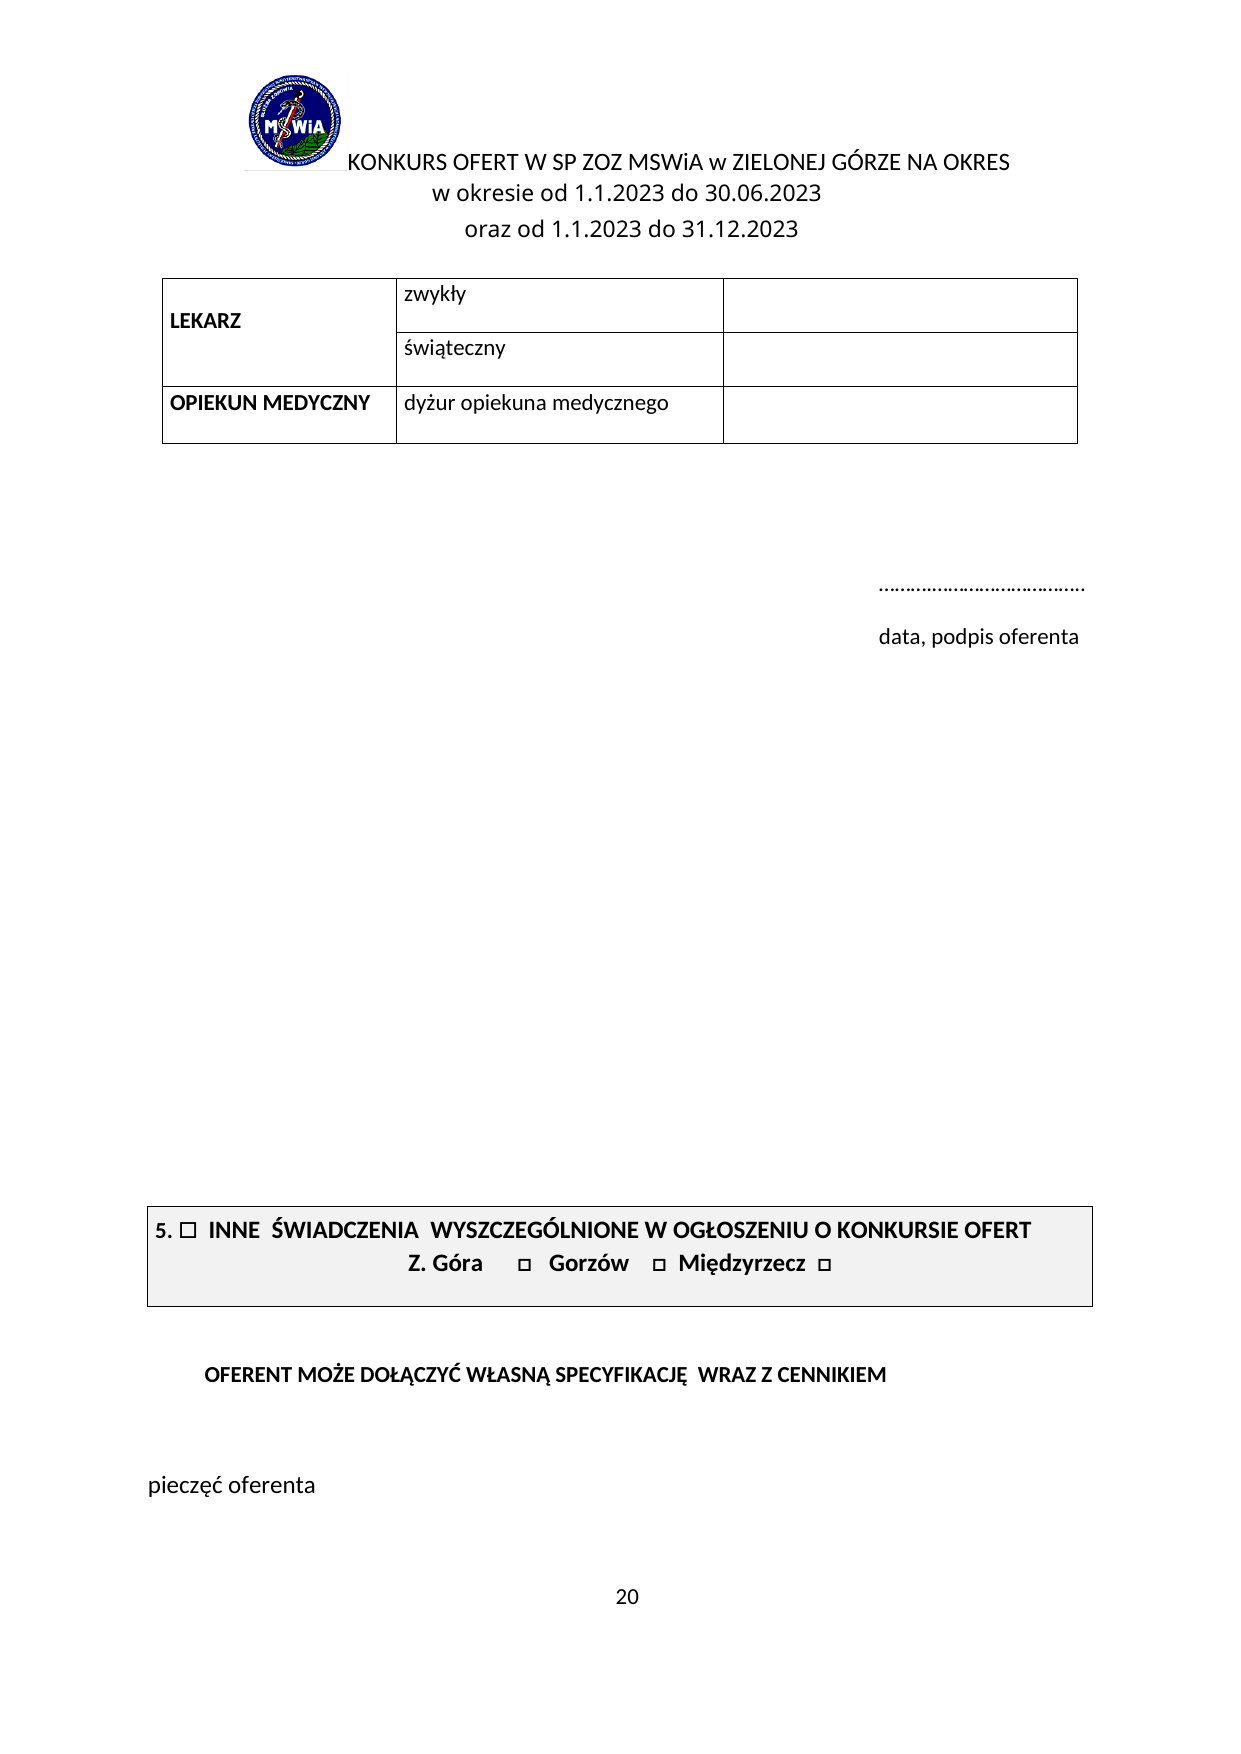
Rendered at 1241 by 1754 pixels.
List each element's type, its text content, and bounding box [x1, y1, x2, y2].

table_cell [724, 387, 1077, 443]
picture [243, 73, 348, 171]
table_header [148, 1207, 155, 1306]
table_cell dyżur opiekuna medycznego [397, 387, 723, 443]
text ……….……………………….. [148, 569, 1106, 597]
table_cell [724, 333, 1077, 386]
text data, podpis oferenta [148, 622, 1106, 650]
table_cell zwykły [397, 279, 723, 332]
text OFERENT MOŻE DOŁĄCZYĆ WŁASNĄ SPECYFIKACJĘ WRAZ Z CENNIKIEM [148, 1360, 1106, 1388]
table_cell LEKARZ [163, 279, 396, 386]
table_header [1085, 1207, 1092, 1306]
table_cell [724, 279, 1077, 332]
text pieczęć oferenta [148, 1469, 1106, 1499]
table_cell OPIEKUN MEDYCZNY [163, 387, 396, 443]
table_cell świąteczny [397, 333, 723, 386]
